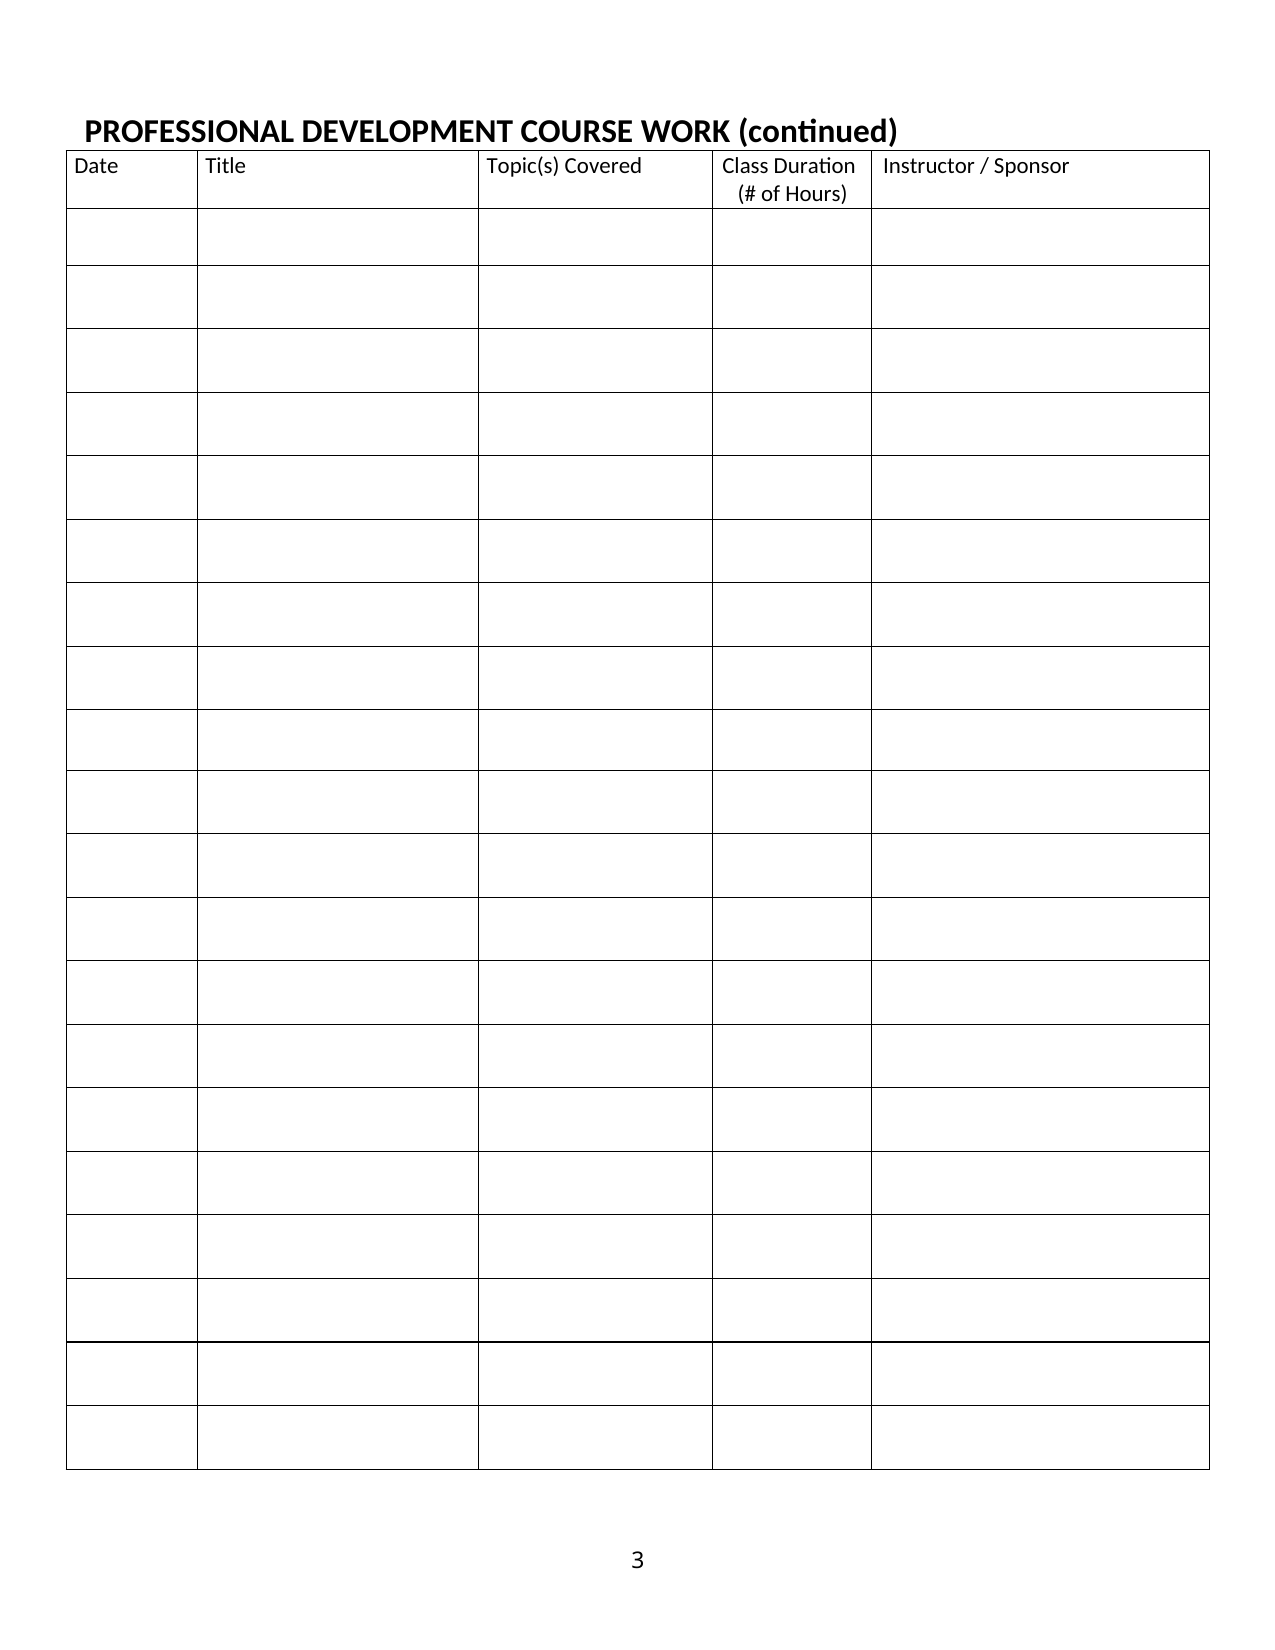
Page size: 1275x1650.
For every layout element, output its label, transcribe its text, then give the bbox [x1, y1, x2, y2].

table_cell [872, 1406, 1209, 1468]
table_cell [67, 771, 197, 833]
table_cell [198, 393, 478, 455]
table_cell [67, 583, 197, 646]
table_cell [872, 329, 1209, 392]
table_cell [713, 583, 871, 646]
table_cell [872, 456, 1209, 519]
table_cell [713, 647, 871, 709]
table_cell [67, 898, 197, 960]
table_cell [67, 456, 197, 519]
table_cell [67, 1152, 197, 1214]
table_cell [479, 1152, 712, 1214]
table_cell [198, 771, 478, 833]
table_cell [872, 393, 1209, 455]
table_cell [713, 393, 871, 455]
table_cell [872, 520, 1209, 582]
table_cell [713, 710, 871, 769]
table_cell [67, 1279, 197, 1341]
table_cell [198, 1343, 478, 1405]
table_header Topic(s) Covered [479, 151, 712, 207]
table_cell [872, 1152, 1209, 1214]
table_cell [479, 1025, 712, 1087]
table_cell [872, 1215, 1209, 1278]
table_cell [67, 1025, 197, 1087]
table_cell [198, 1406, 478, 1468]
table_cell [872, 1025, 1209, 1087]
table_cell [713, 1152, 871, 1214]
table_cell [713, 834, 871, 897]
table_cell [479, 710, 712, 769]
table_header Date [67, 151, 197, 207]
table_cell [872, 583, 1209, 646]
table_cell [198, 1215, 478, 1278]
table_cell [479, 583, 712, 646]
table_cell [713, 209, 871, 264]
table_cell [67, 1343, 197, 1405]
table_cell [872, 961, 1209, 1024]
table_cell [479, 771, 712, 833]
table_cell [67, 1088, 197, 1151]
table_cell [713, 1343, 871, 1405]
table_cell [479, 961, 712, 1024]
table_cell [198, 898, 478, 960]
table_cell [479, 1088, 712, 1151]
table_cell [713, 1215, 871, 1278]
table_cell [872, 1343, 1209, 1405]
table_cell [713, 1088, 871, 1151]
table_cell [198, 266, 478, 328]
table_cell [67, 961, 197, 1024]
table_cell [872, 209, 1209, 264]
table_cell [479, 209, 712, 264]
table_cell [713, 1279, 871, 1341]
table_cell [67, 329, 197, 392]
table_cell [713, 961, 871, 1024]
table_cell [198, 1025, 478, 1087]
table_cell [198, 209, 478, 264]
table_cell [479, 1279, 712, 1341]
table_cell [713, 771, 871, 833]
table_cell [713, 1406, 871, 1468]
table_cell [713, 266, 871, 328]
table_cell [198, 710, 478, 769]
table_cell [67, 393, 197, 455]
table_cell [872, 771, 1209, 833]
table_cell [713, 329, 871, 392]
table_cell [479, 1215, 712, 1278]
table_cell [67, 209, 197, 264]
table_cell [479, 1406, 712, 1468]
table_cell [713, 898, 871, 960]
text PROFESSIONAL DEVELOPMENT COURSE WORK (continued) [84, 109, 1087, 150]
table_cell [479, 898, 712, 960]
table_cell [872, 647, 1209, 709]
table_cell [67, 710, 197, 769]
table_cell [198, 1279, 478, 1341]
table_cell [713, 520, 871, 582]
table_cell [479, 520, 712, 582]
table_cell [67, 647, 197, 709]
table_cell [713, 456, 871, 519]
table_cell [872, 834, 1209, 897]
table_cell [198, 456, 478, 519]
table_cell [198, 961, 478, 1024]
table_cell [198, 834, 478, 897]
table_cell [872, 898, 1209, 960]
table_cell [872, 266, 1209, 328]
table_cell [67, 834, 197, 897]
table_cell [198, 1152, 478, 1214]
table_cell [198, 583, 478, 646]
table_header Title [198, 151, 478, 207]
table_cell [479, 329, 712, 392]
table_header Instructor / Sponsor [872, 151, 1209, 207]
table_header Class Duration (# of Hours) [713, 151, 871, 207]
table_cell [198, 1088, 478, 1151]
table_cell [872, 1279, 1209, 1341]
table_cell [872, 710, 1209, 769]
table_cell [67, 520, 197, 582]
table_cell [479, 456, 712, 519]
table_cell [479, 647, 712, 709]
table_cell [479, 834, 712, 897]
table_cell [67, 1406, 197, 1468]
table_cell [67, 1215, 197, 1278]
table_cell [872, 1088, 1209, 1151]
table_cell [713, 1025, 871, 1087]
table_cell [479, 266, 712, 328]
table_cell [198, 647, 478, 709]
table_cell [67, 266, 197, 328]
table_cell [198, 329, 478, 392]
table_cell [479, 393, 712, 455]
table_cell [479, 1343, 712, 1405]
table_cell [198, 520, 478, 582]
